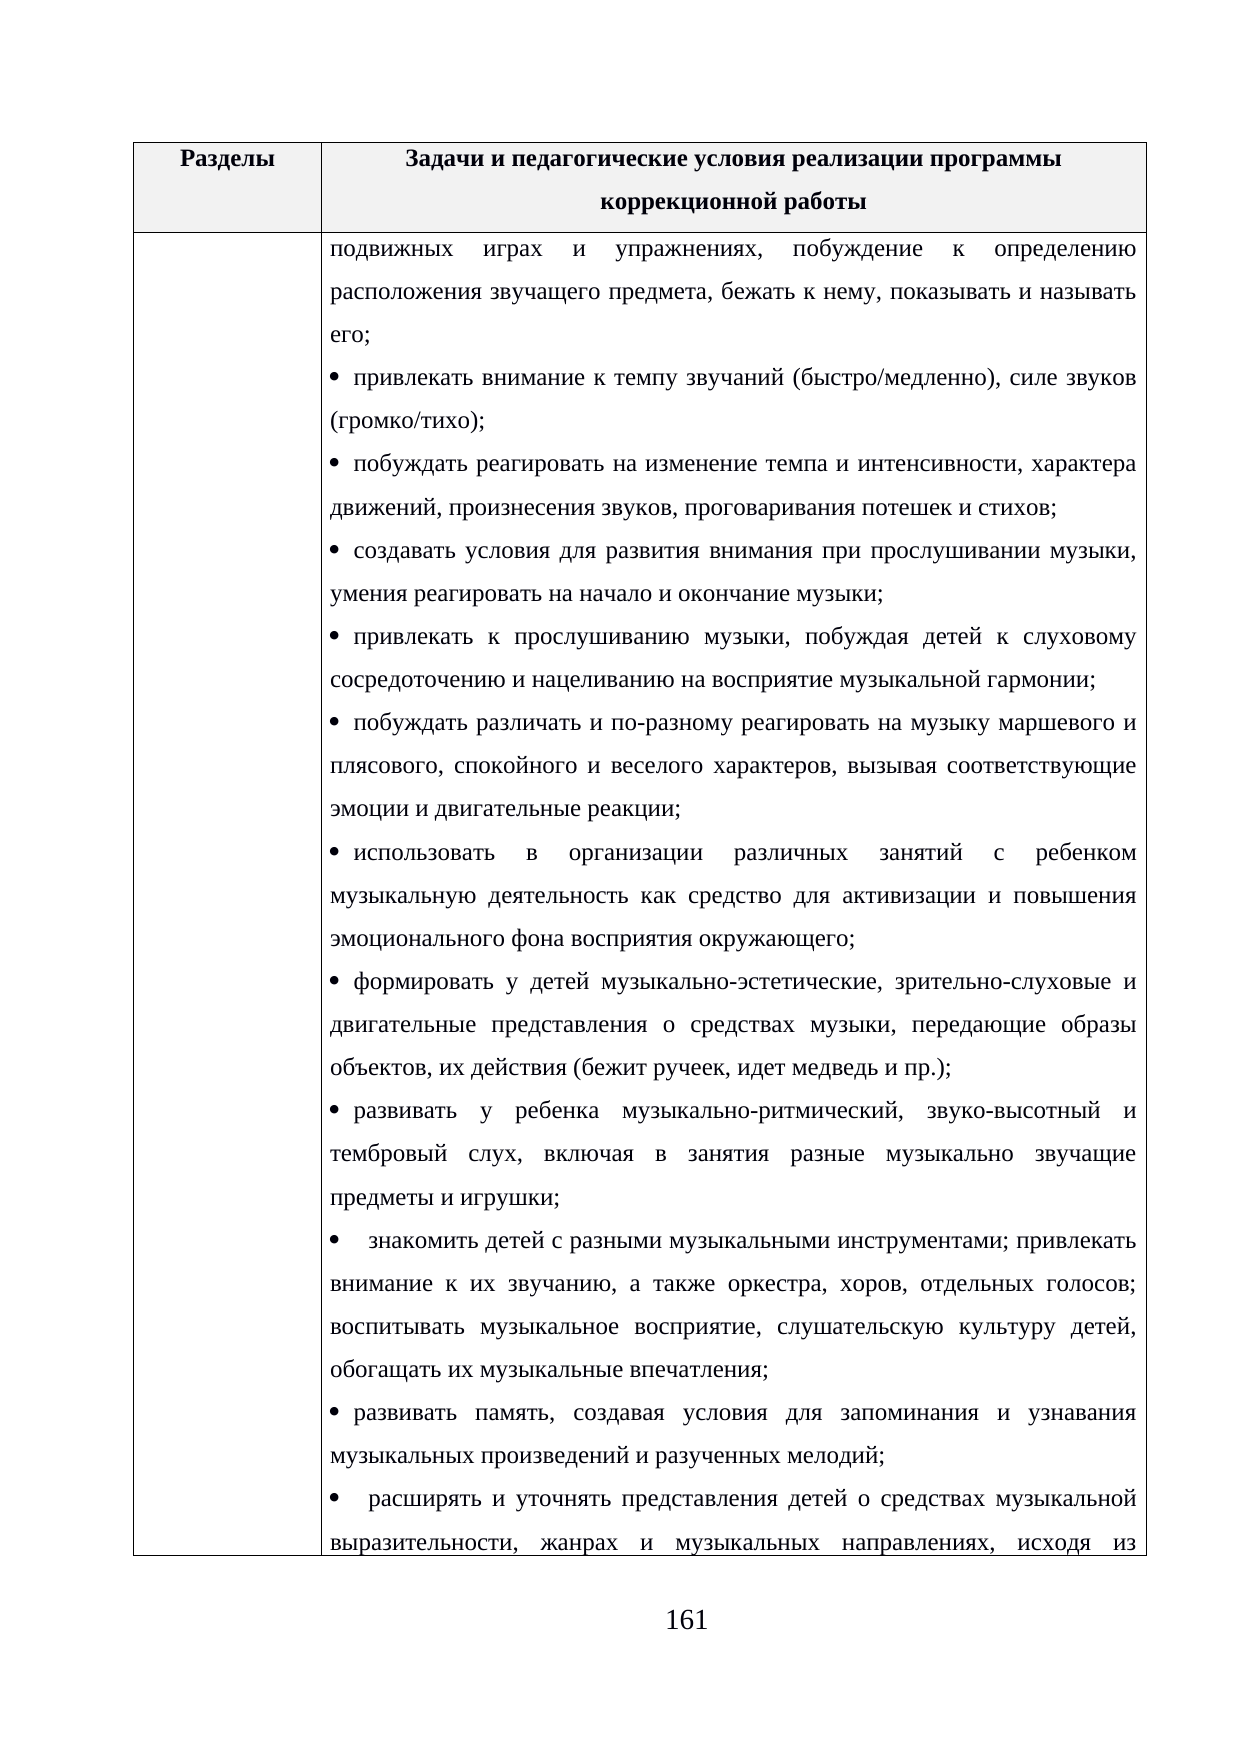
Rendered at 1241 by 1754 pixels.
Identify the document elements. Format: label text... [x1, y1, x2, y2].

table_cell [134, 233, 321, 1555]
table_header Разделы [134, 143, 321, 232]
table_header Задачи и педагогические условия реализации программы коррекционной работы [322, 143, 1146, 232]
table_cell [322, 233, 1146, 1555]
